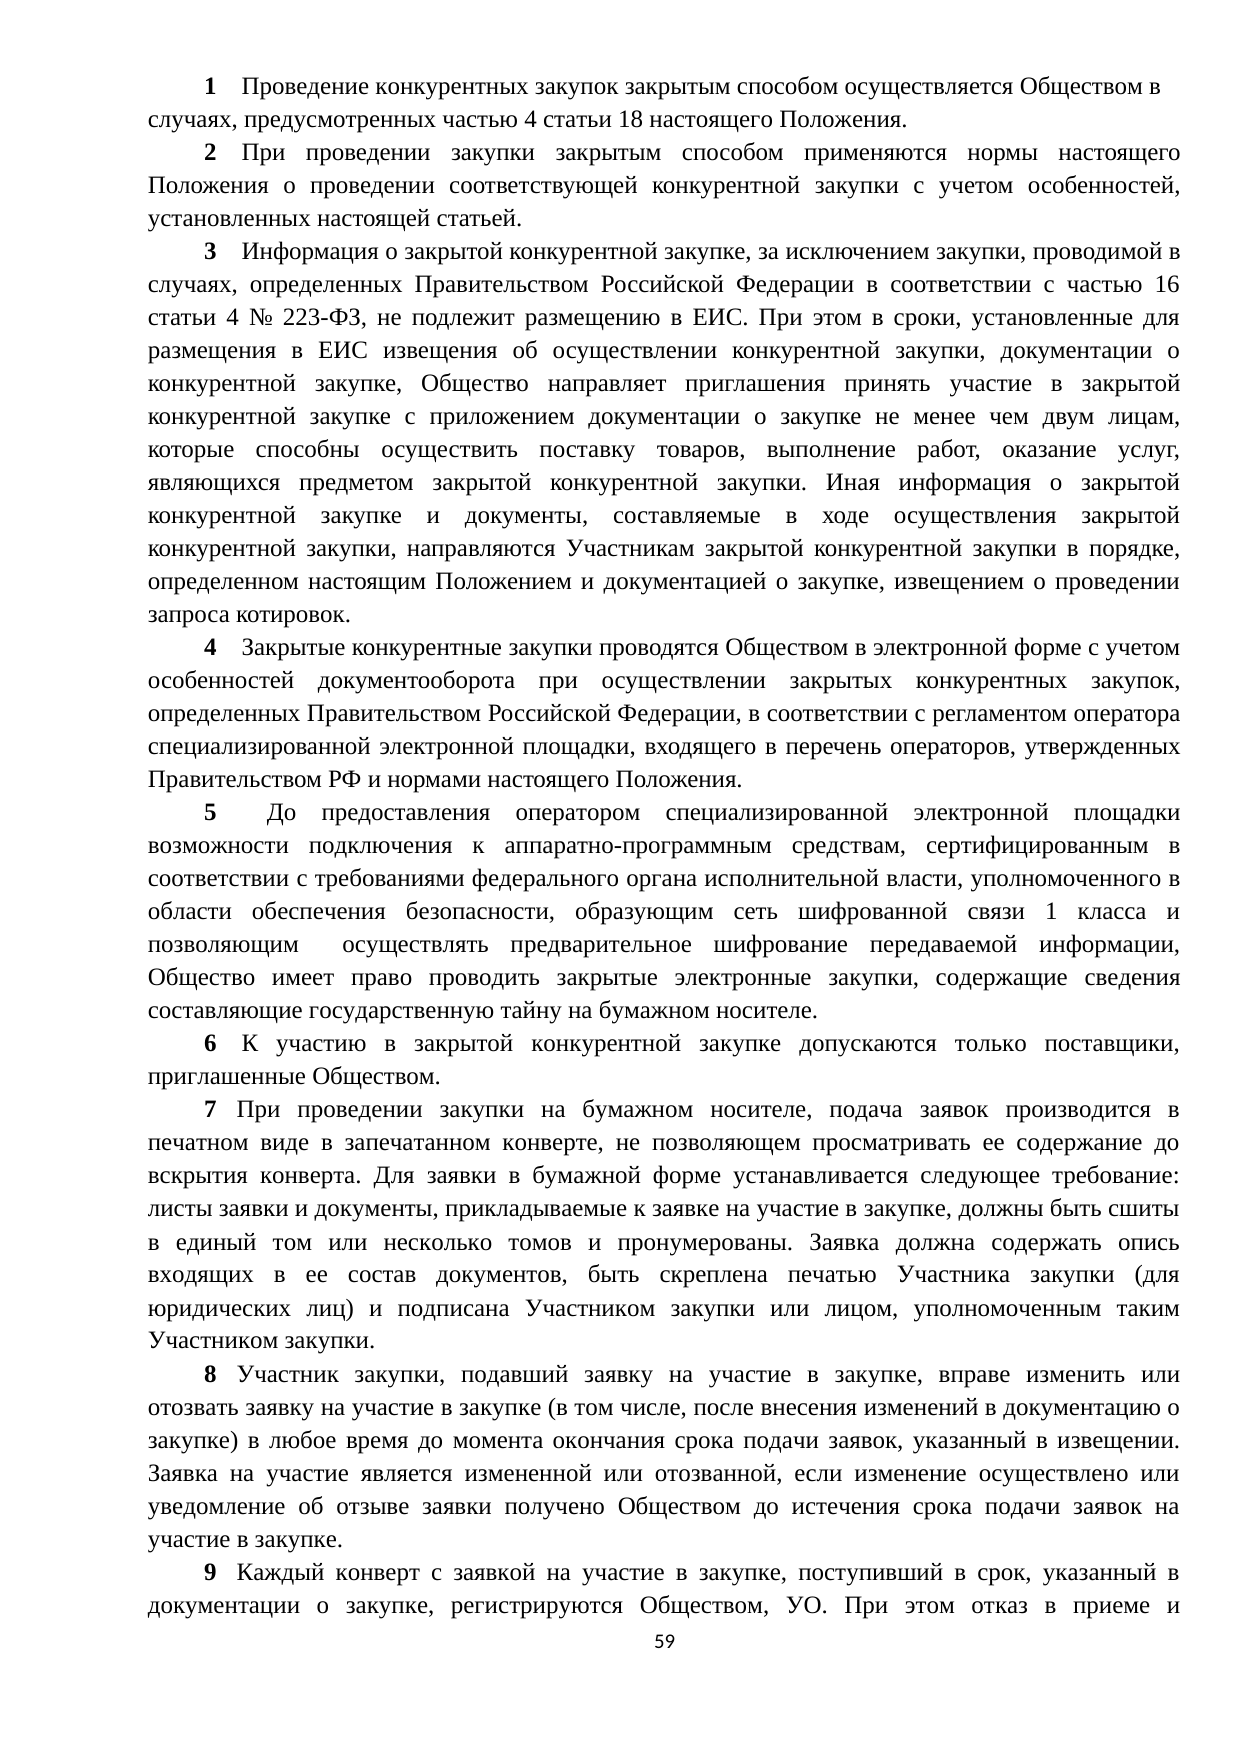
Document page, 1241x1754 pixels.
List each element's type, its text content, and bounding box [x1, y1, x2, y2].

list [148, 1557, 1181, 1618]
list До предоставления оператором специализированной электронной площадки возможности подключения к аппаратно-программным средствам, сертифицированным в соответствии с требованиями федерального органа исполнительной власти, уполномоченного в области обеспечения безопасности, образующим сеть шифрованной связи 1 класса и позволяющим осуществлять предварительное шифрование передаваемой информации, Общество имеет право проводить закрытые электронные закупки, содержащие сведения составляющие государственную тайну на бумажном носителе. [148, 797, 1181, 1024]
subtitle При проведении закупки закрытым способом применяются нормы настоящего Положения о проведении соответствующей конкурентной закупки с учетом особенностей, установленных настоящей статьей. [148, 137, 1181, 232]
list К участию в закрытой конкурентной закупке допускаются только поставщики, приглашенные Обществом. [148, 1028, 1181, 1090]
subtitle Закрытые конкурентные закупки проводятся Обществом в электронной форме с учетом особенностей документооборота при осуществлении закрытых конкурентных закупок, определенных Правительством Российской Федерации, в соответствии с регламентом оператора специализированной электронной площадки, входящего в перечень операторов, утвержденных Правительством РФ и нормами настоящего Положения. [148, 632, 1181, 793]
subtitle Информация о закрытой конкурентной закупке, за исключением закупки, проводимой в случаях, определенных Правительством Российской Федерации в соответствии с частью 16 статьи 4 № 223-ФЗ, не подлежит размещению в ЕИС. При этом в сроки, установленные для размещения в ЕИС извещения об осуществлении конкурентной закупки, документации о конкурентной закупке, Общество направляет приглашения принять участие в закрытой конкурентной закупке с приложением документации о закупке не менее чем двум лицам, которые способны осуществить поставку товаров, выполнение работ, оказание услуг, являющихся предметом закрытой конкурентной закупки. Иная информация о закрытой конкурентной закупке и документы, составляемые в ходе осуществления закрытой конкурентной закупки, направляются Участникам закрытой конкурентной закупки в порядке, определенном настоящим Положением и документацией о закупке, извещением о проведении запроса котировок. [148, 236, 1181, 628]
list Участник закупки, подавший заявку на участие в закупке, вправе изменить или отозвать заявку на участие в закупке (в том числе, после внесения изменений в документацию о закупке) в любое время до момента окончания срока подачи заявок, указанный в извещении. Заявка на участие является измененной или отозванной, если изменение осуществлено или уведомление об отзыве заявки получено Обществом до истечения срока подачи заявок на участие в закупке. [148, 1359, 1181, 1552]
list При проведении закупки на бумажном носителе, подача заявок производится в печатном виде в запечатанном конверте, не позволяющем просматривать ее содержание до вскрытия конверта. Для заявки в бумажной форме устанавливается следующее требование: листы заявки и документы, прикладываемые к заявке на участие в закупке, должны быть сшиты в единый том или несколько томов и пронумерованы. Заявка должна содержать опись входящих в ее состав документов, быть скреплена печатью Участника закупки (для юридических лиц) и подписана Участником закупки или лицом, уполномоченным таким Участником закупки. [148, 1094, 1181, 1354]
list Проведение конкурентных закупок закрытым способом осуществляется Обществом в случаях, предусмотренных частью 4 статьи 18 настоящего Положения. [148, 71, 1181, 133]
